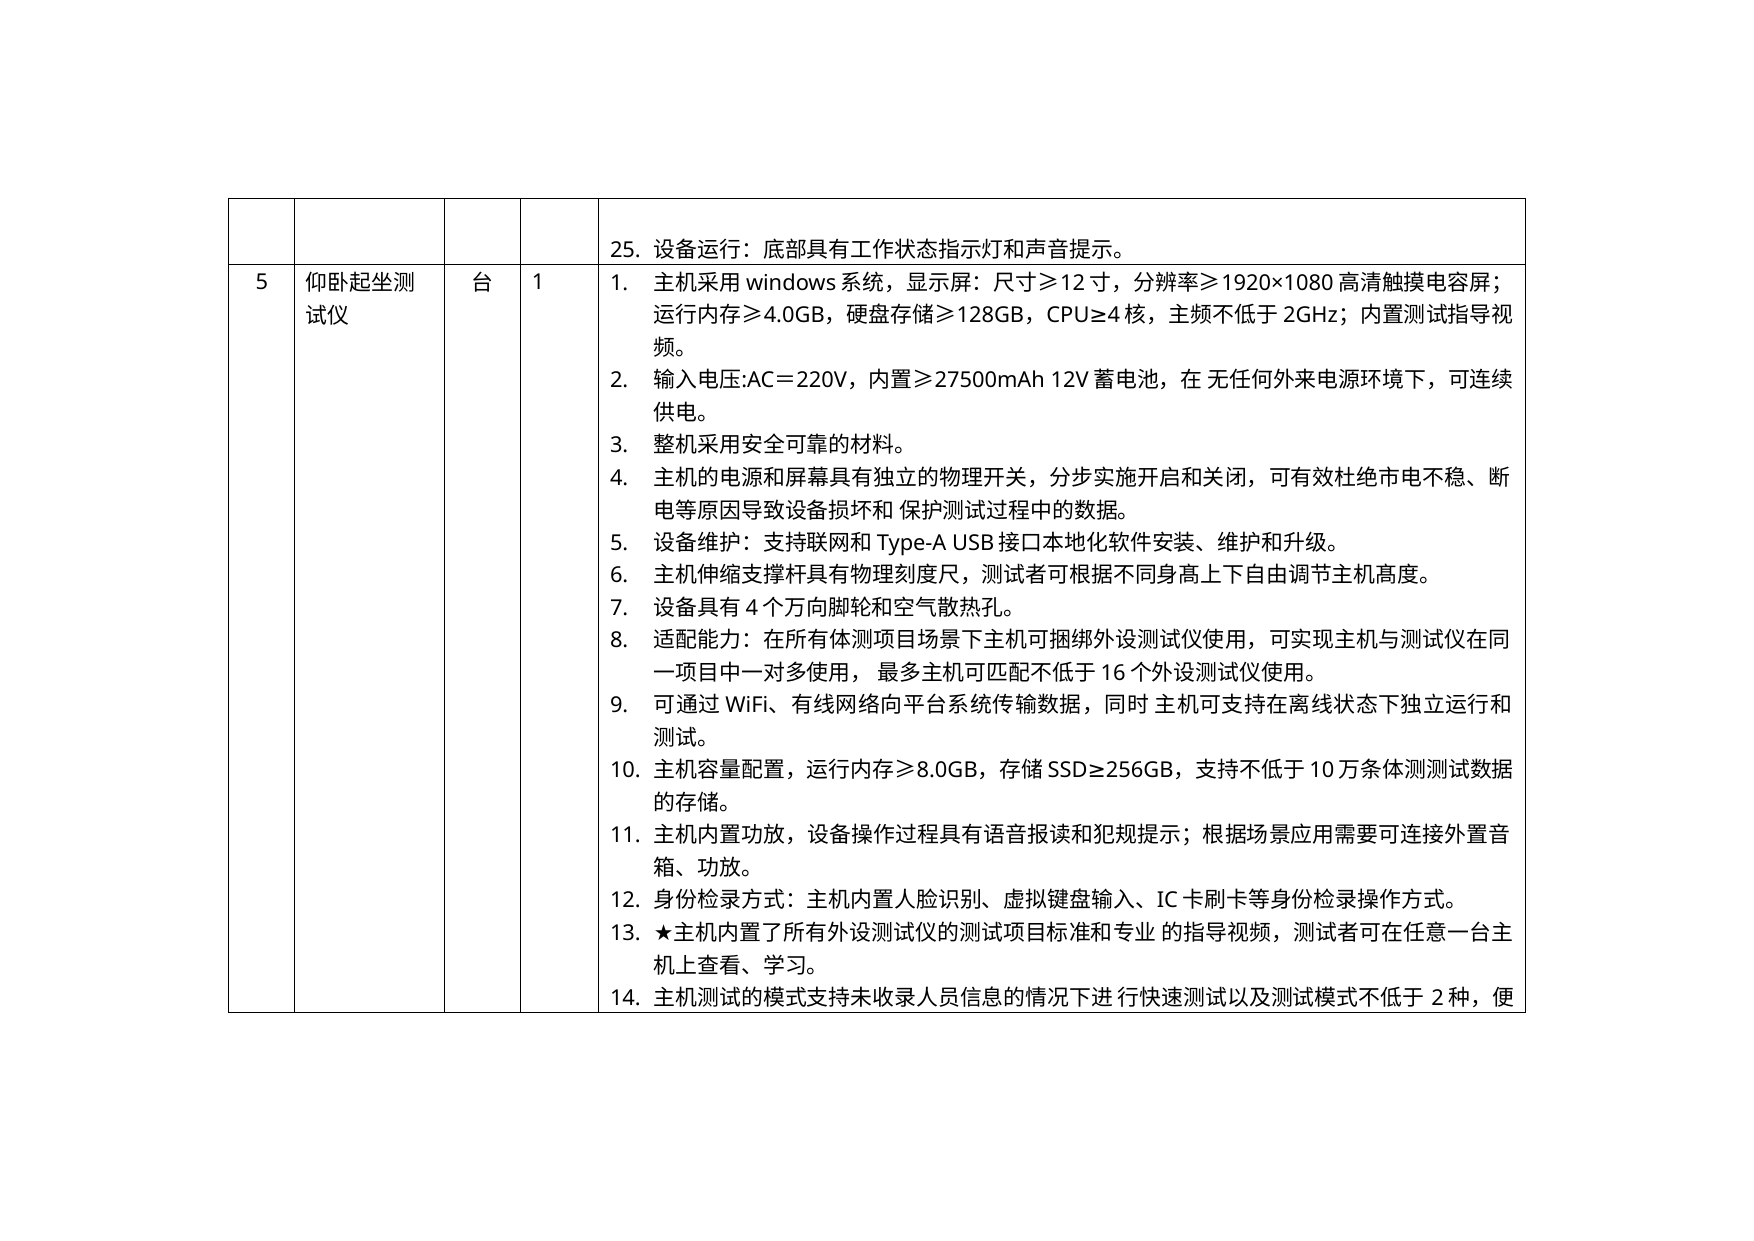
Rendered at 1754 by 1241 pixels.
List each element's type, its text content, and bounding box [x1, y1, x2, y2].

table_cell 5 [229, 265, 294, 1012]
table_cell 台 [445, 265, 520, 1012]
table_cell 1 [521, 265, 598, 1012]
table_cell 主机采用windows系统，显示屏：尺寸≥12寸，分辨率≥1920×1080高清触摸电容屏； 运行内存≥4.0GB，硬盘存储≥128GB，CPU≥4核，主频不低于2GHz；内置测试指导视频。 输入电压:AC＝220V，内置≥27500mAh 12V蓄电池，在 无任何外来电源环境下，可连续供电。 整机采用安全可靠的材料。 主机的电源和屏幕具有独立的物理开关，分步实施开启和关闭，可有效杜绝市电不稳、断电等原因导致设备损坏和 保护测试过程中的数据。 设备维护：支持联网和Type-A USB接口本地化软件安装、维护和升级。 主机伸缩支撑杆具有物理刻度尺，测试者可根据不同身髙上下自由调节主机髙度。 设备具有4个万向脚轮和空气散热孔。 适配能力：在所有体测项目场景下主机可捆绑外设测试仪使用，可实现主机与测试仪在同一项目中一对多使用， 最多主机可匹配不低于16个外设测试仪使用。 可通过WiFi、有线网络向平台系统传输数据，同时 主机可支持在离线状态下独立运行和测试。 主机容量配置，运行内存≥8.0GB，存储SSD≥256GB，支持不低于10万条体测测试数据的存储。 主机内置功放，设备操作过程具有语音报读和犯规提示；根据场景应用需要可连接外置音箱、功放。 身份检录方式：主机内置人脸识别、虚拟键盘输入、IC卡刷卡等身份检录操作方式。 ★主机内置了所有外设测试仪的测试项目标准和专业 的指导视频，测试者可在任意一台主机上查看、学习。 主机测试的模式支持未收录人员信息的情况下进 行快速测试以及测试模式不低于2种，便于测试者体验感知、 练习学习和体测使用。 数据存储，根据条件可将测试成绩存储在本机，可同步实现通过有线或无线实时上传至体育达标测试系统。 主机可配合不同场景和应用，支持外接音响功放、检录扫码枪、中考（含比赛）专用发令枪、USB路由器、键盘、鼠标等。 主机系统支持直接导入自定义评分标准进行评分，适用于自定义测试和考试活动。 可在任意项目主机上查询当前学生所有项目的测试成绩。 主机可连接不同项目的外设测试仪设备，具有即插即连，测试自由，无需多余操作特点。 输入电源：5V/2.1A；具有显示屏，屏幕可显示设备连接状态、体测状态、跳远长度值等信息。 测量范围：量程：60s秒、可测0次〜999次，分度值：1次，误差范围：时间土0.3s、计数±1次。 设备材质：主要包含了碳钢、ABS材料。 设备运行，在运行使用过程中具有声音提示。 联网/组网通信方式，双向通信协议自动组网，实现测试仪与主机之间互联互通，且信号发射和接收 可视距离≥10米。 工作原理/方式，在测试过程中通过测试仪上的2个光电传感器分别向测试者发射红外漫反射信号测试和能自动判 断动作是否到位。 测试感应杆可随测试者身髙来进行前后调节，达到测试动作标准化管理。测试感应探头采用无线双探头设计，内置 髙精度抗干扰传感器，具有抗阳光干扰设计，提髙测试灵敏度。 ★防作弊，全程自动化测试，通过摄像头实时拍摄测试者图像并上传后台用于判断是否存在替测、替考行为。 [599, 265, 1525, 1012]
table_cell 仰卧起坐测试仪 [295, 265, 444, 1012]
